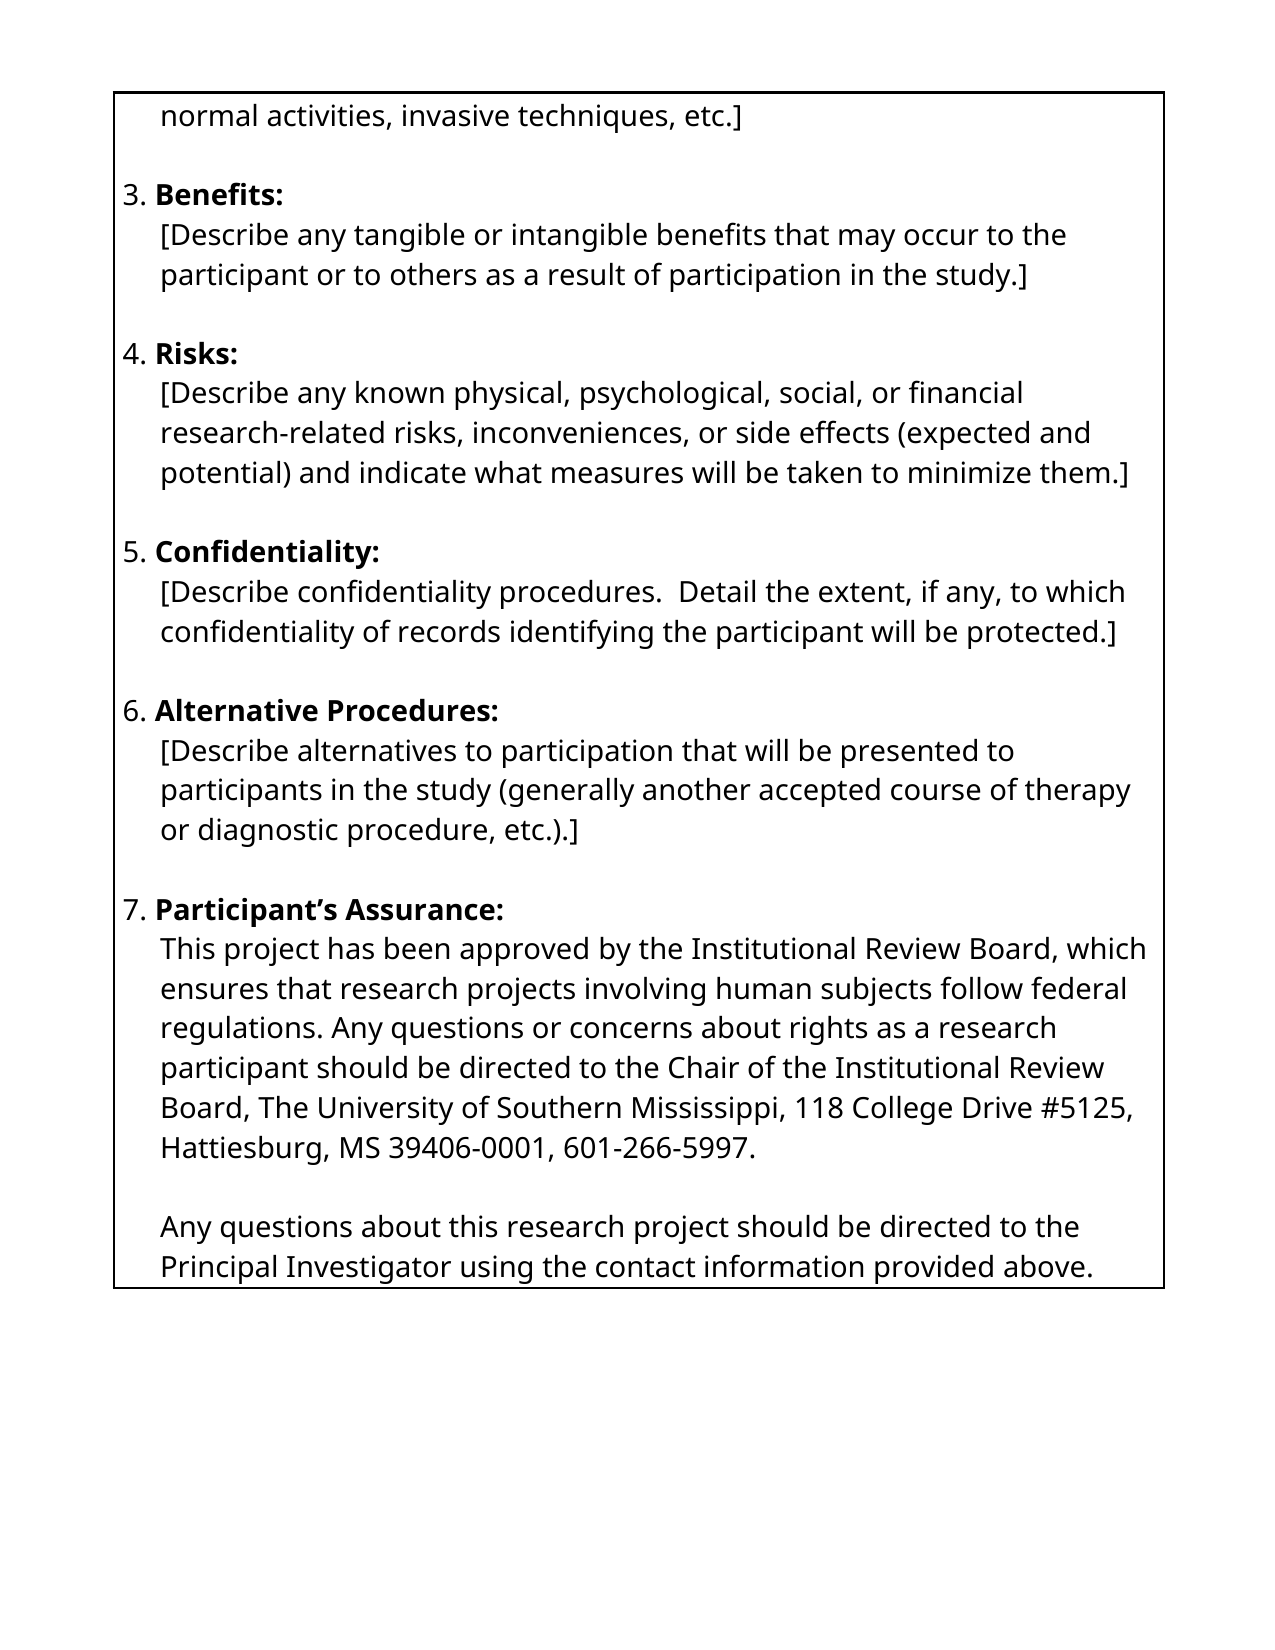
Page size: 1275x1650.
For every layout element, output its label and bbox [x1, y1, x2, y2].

table_cell [115, 94, 1163, 1287]
